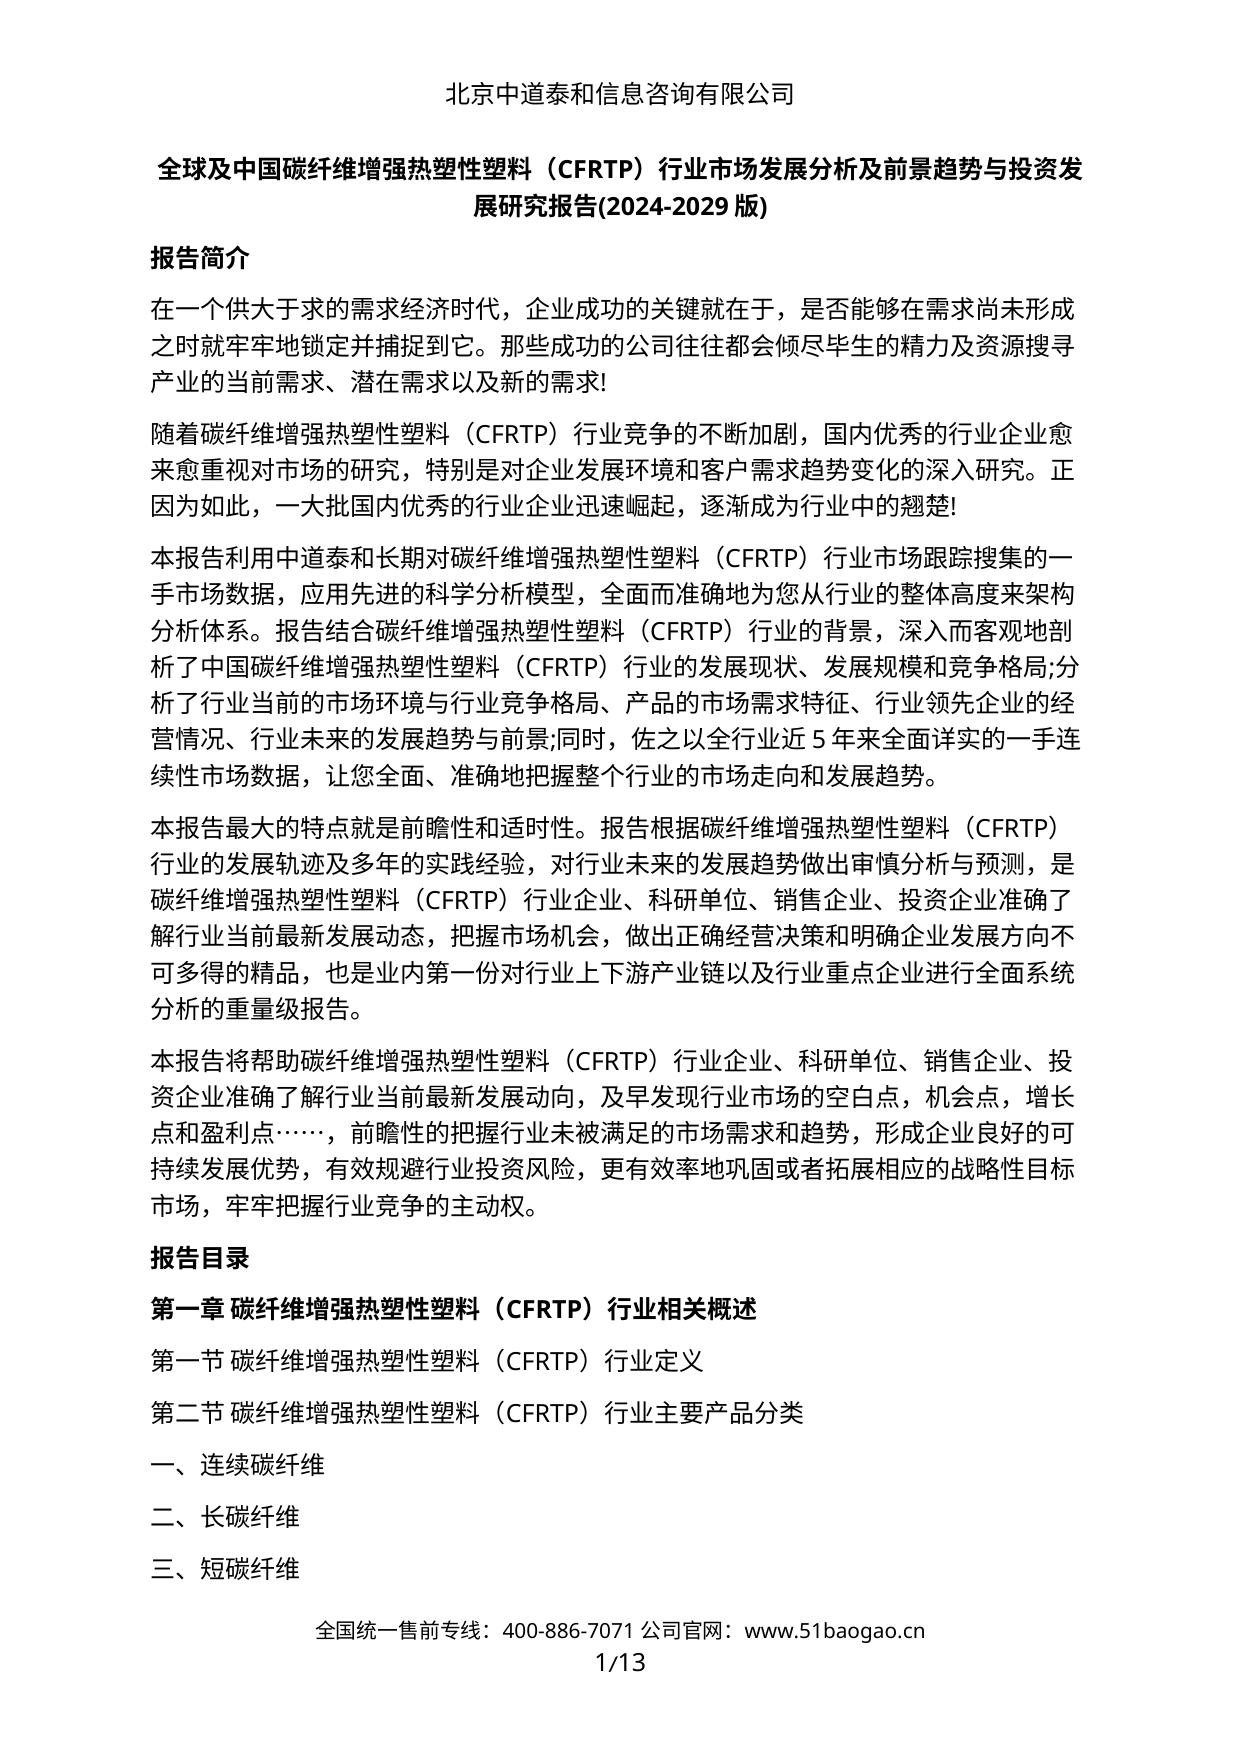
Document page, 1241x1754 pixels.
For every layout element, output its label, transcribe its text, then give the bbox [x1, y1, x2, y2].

text 随着碳纤维增强热塑性塑料（CFRTP）行业竞争的不断加剧，国内优秀的行业企业愈来愈重视对市场的研究，特别是对企业发展环境和客户需求趋势变化的深入研究。正因为如此，一大批国内优秀的行业企业迅速崛起，逐渐成为行业中的翘楚! [150, 414, 1090, 523]
text 本报告利用中道泰和长期对碳纤维增强热塑性塑料（CFRTP）行业市场跟踪搜集的一手市场数据，应用先进的科学分析模型，全面而准确地为您从行业的整体高度来架构分析体系。报告结合碳纤维增强热塑性塑料（CFRTP）行业的背景，深入而客观地剖析了中国碳纤维增强热塑性塑料（CFRTP）行业的发展现状、发展规模和竞争格局;分析了行业当前的市场环境与行业竞争格局、产品的市场需求特征、行业领先企业的经营情况、行业未来的发展趋势与前景;同时，佐之以全行业近5年来全面详实的一手连续性市场数据，让您全面、准确地把握整个行业的市场走向和发展趋势。 [150, 539, 1090, 792]
text 本报告最大的特点就是前瞻性和适时性。报告根据碳纤维增强热塑性塑料（CFRTP）行业的发展轨迹及多年的实践经验，对行业未来的发展趋势做出审慎分析与预测，是碳纤维增强热塑性塑料（CFRTP）行业企业、科研单位、销售企业、投资企业准确了解行业当前最新发展动态，把握市场机会，做出正确经营决策和明确企业发展方向不可多得的精品，也是业内第一份对行业上下游产业链以及行业重点企业进行全面系统分析的重量级报告。 [150, 808, 1090, 1026]
text 第二节 碳纤维增强热塑性塑料（CFRTP）行业主要产品分类 [150, 1394, 1090, 1430]
text 在一个供大于求的需求经济时代，企业成功的关键就在于，是否能够在需求尚未形成之时就牢牢地锁定并捕捉到它。那些成功的公司往往都会倾尽毕生的精力及资源搜寻产业的当前需求、潜在需求以及新的需求! [150, 290, 1090, 399]
text 一、连续碳纤维 [150, 1446, 1090, 1482]
text 二、长碳纤维 [150, 1497, 1090, 1534]
text 第一章 碳纤维增强热塑性塑料（CFRTP）行业相关概述 [150, 1290, 1090, 1326]
text 本报告将帮助碳纤维增强热塑性塑料（CFRTP）行业企业、科研单位、销售企业、投资企业准确了解行业当前最新发展动向，及早发现行业市场的空白点，机会点，增长点和盈利点……，前瞻性的把握行业未被满足的市场需求和趋势，形成企业良好的可持续发展优势，有效规避行业投资风险，更有效率地巩固或者拓展相应的战略性目标市场，牢牢把握行业竞争的主动权。 [150, 1041, 1090, 1222]
text 报告目录 [150, 1238, 1090, 1274]
text 全球及中国碳纤维增强热塑性塑料（CFRTP）行业市场发展分析及前景趋势与投资发展研究报告(2024-2029版) [150, 150, 1090, 222]
text 第一节 碳纤维增强热塑性塑料（CFRTP）行业定义 [150, 1342, 1090, 1378]
text 三、短碳纤维 [150, 1549, 1090, 1586]
text 报告简介 [150, 238, 1090, 274]
